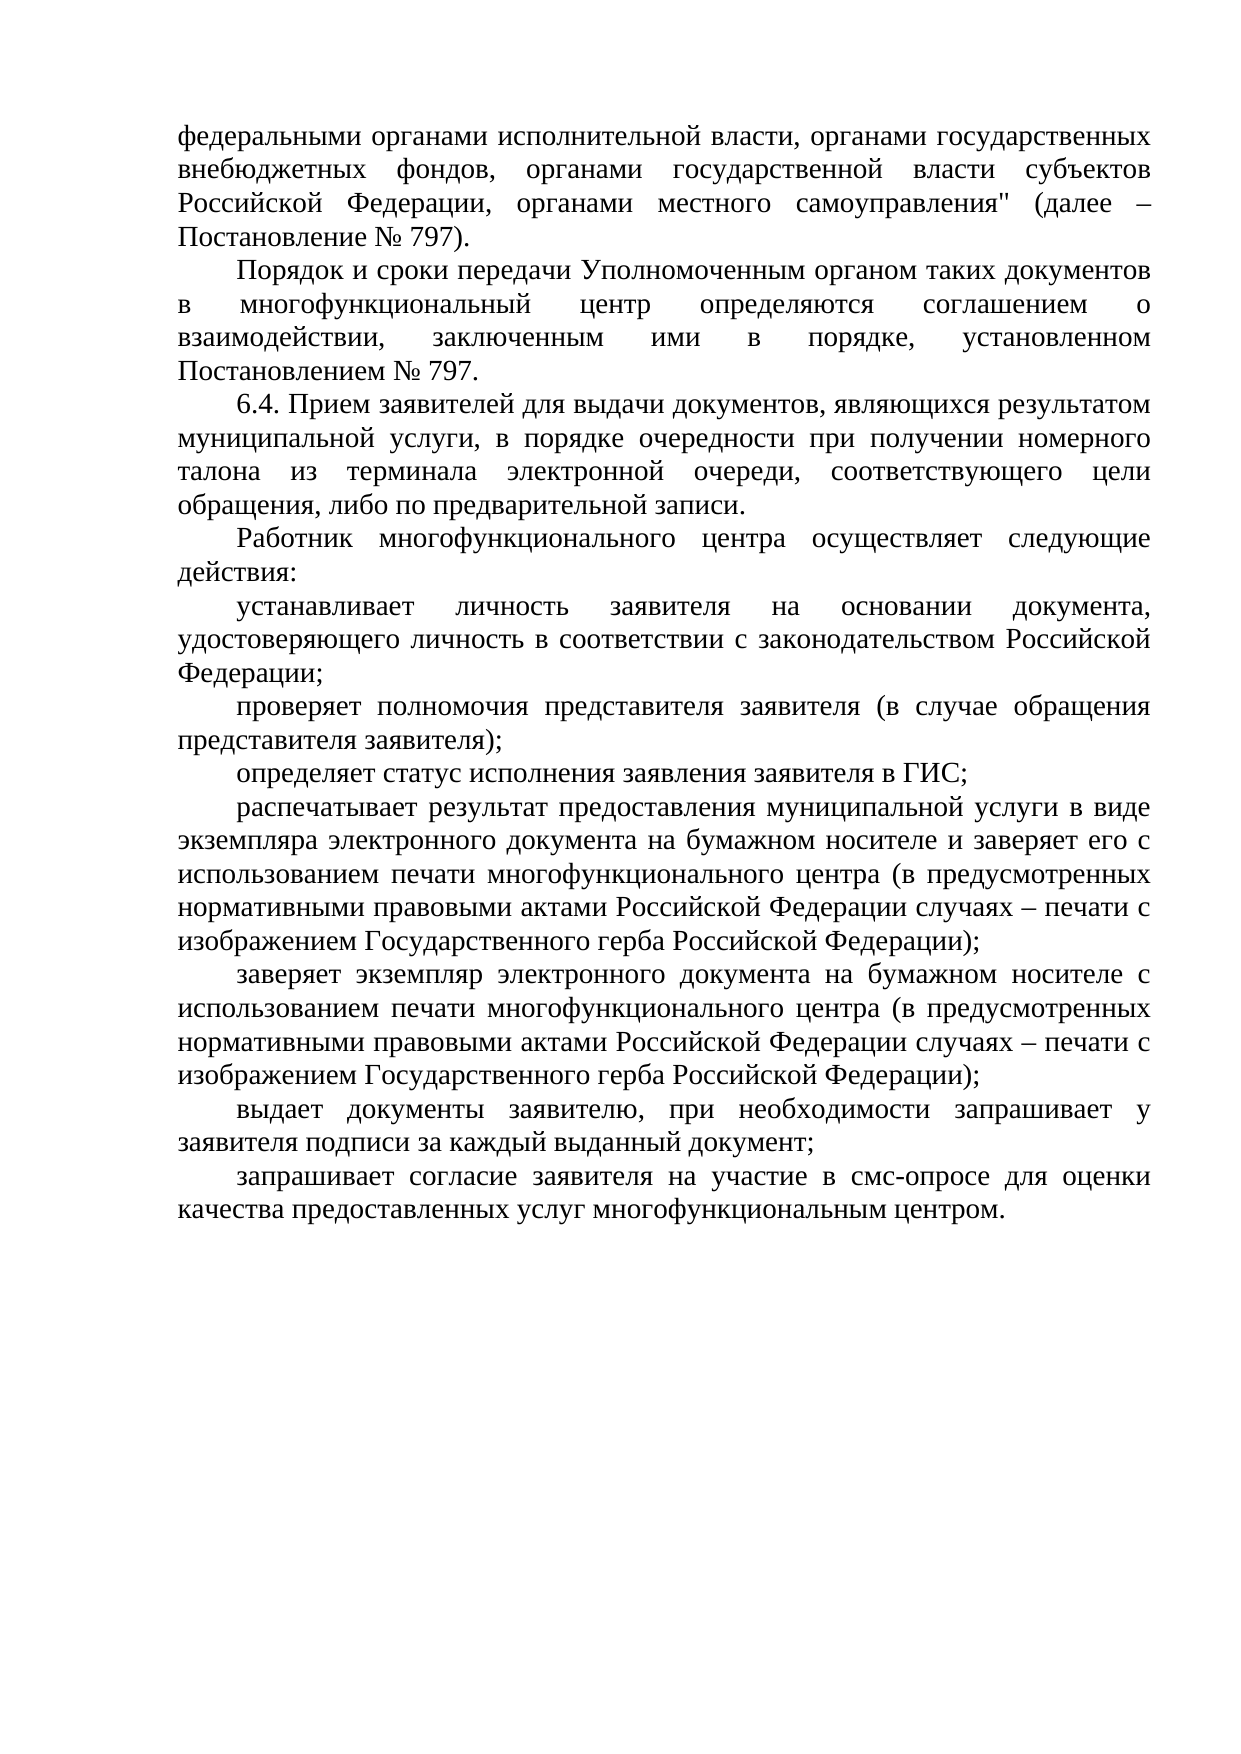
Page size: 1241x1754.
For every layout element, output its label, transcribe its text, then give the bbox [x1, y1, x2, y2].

text определяет статус исполнения заявления заявителя в ГИС; [177, 755, 1152, 789]
text проверяет полномочия представителя заявителя (в случае обращения представителя заявителя); [177, 688, 1152, 755]
text Работник многофункционального центра осуществляет следующие действия: [177, 521, 1152, 588]
text заверяет экземпляр электронного документа на бумажном носителе с использованием печати многофункционального центра (в предусмотренных нормативными правовыми актами Российской Федерации случаях – печати с изображением Государственного герба Российской Федерации); [177, 957, 1152, 1091]
text распечатывает результат предоставления муниципальной услуги в виде экземпляра электронного документа на бумажном носителе и заверяет его с использованием печати многофункционального центра (в предусмотренных нормативными правовыми актами Российской Федерации случаях – печати с изображением Государственного герба Российской Федерации); [177, 789, 1152, 957]
text Порядок и сроки передачи Уполномоченным органом таких документов в многофункциональный центр определяются соглашением о взаимодействии, заключенным ими в порядке, установленном Постановлением № 797. [177, 252, 1152, 386]
text запрашивает согласие заявителя на участие в смс-опросе для оценки качества предоставленных услуг многофункциональным центром. [177, 1158, 1152, 1225]
text 6.4. Прием заявителей для выдачи документов, являющихся результатом муниципальной услуги, в порядке очередности при получении номерного талона из терминала электронной очереди, соответствующего цели обращения, либо по предварительной записи. [177, 386, 1152, 521]
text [177, 118, 1152, 252]
text выдает документы заявителю, при необходимости запрашивает у заявителя подписи за каждый выданный документ; [177, 1091, 1152, 1158]
text устанавливает личность заявителя на основании документа, удостоверяющего личность в соответствии с законодательством Российской Федерации; [177, 588, 1152, 688]
